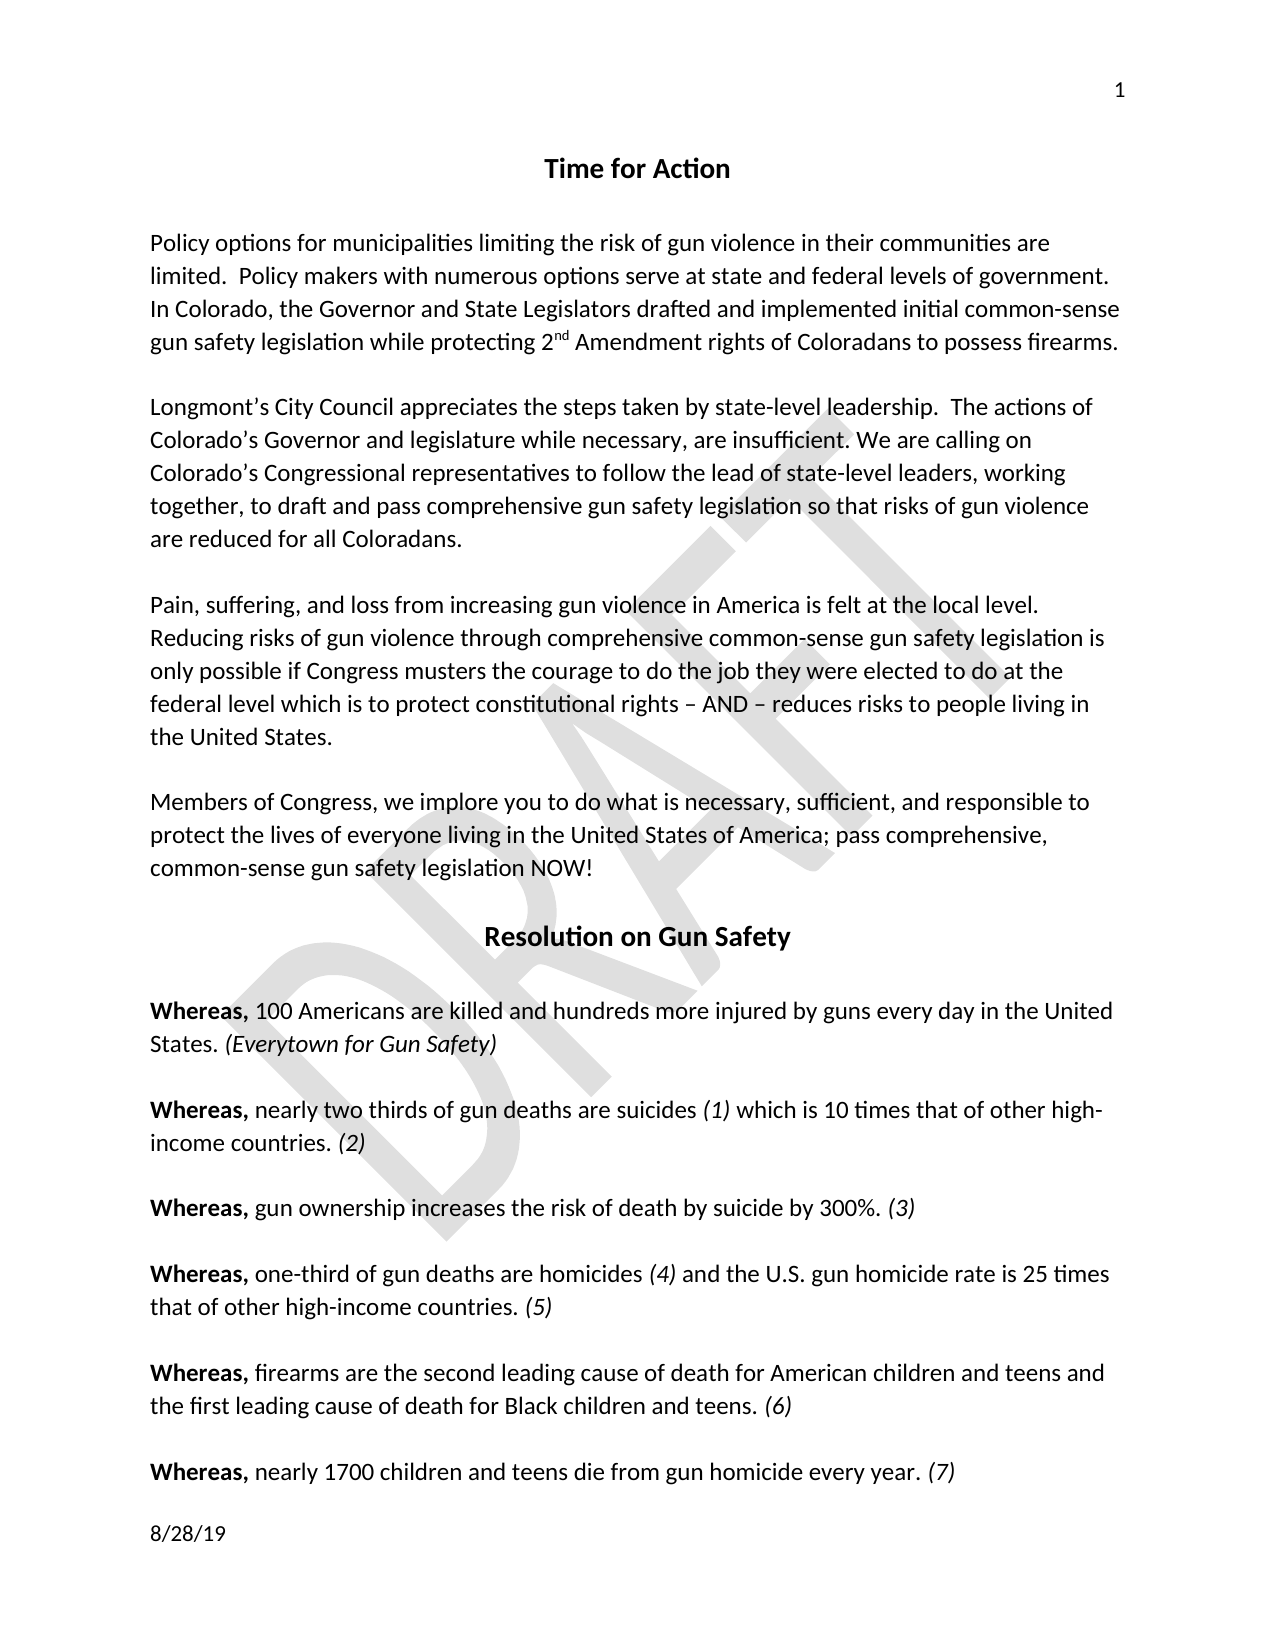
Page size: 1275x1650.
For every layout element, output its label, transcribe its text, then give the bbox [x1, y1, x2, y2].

text Time for Action [150, 150, 1125, 186]
text Whereas, nearly two thirds of gun deaths are suicides (1) which is 10 times that of other high-income countries. (2) [150, 1094, 1125, 1157]
text Whereas, one-third of gun deaths are homicides (4) and the U.S. gun homicide rate is 25 times that of other high-income countries. (5) [150, 1258, 1125, 1322]
text Whereas, firearms are the second leading cause of death for American children and teens and the first leading cause of death for Black children and teens. (6) [150, 1357, 1125, 1421]
text Pain, suffering, and loss from increasing gun violence in America is felt at the local level. Reducing risks of gun violence through comprehensive common-sense gun safety legislation is only possible if Congress musters the courage to do the job they were elected to do at the federal level which is to protect constitutional rights – AND – reduces risks to people living in the United States. [150, 589, 1125, 751]
text Members of Congress, we implore you to do what is necessary, sufficient, and responsible to protect the lives of everyone living in the United States of America; pass comprehensive, common-sense gun safety legislation NOW! [150, 786, 1125, 883]
text Longmont’s City Council appreciates the steps taken by state-level leadership. The actions of Colorado’s Governor and legislature while necessary, are insufficient. We are calling on Colorado’s Congressional representatives to follow the lead of state-level leaders, working together, to draft and pass comprehensive gun safety legislation so that risks of gun violence are reduced for all Coloradans. [150, 391, 1125, 554]
text Whereas, 100 Americans are killed and hundreds more injured by guns every day in the United States. (Everytown for Gun Safety) [150, 995, 1125, 1058]
text Resolution on Gun Safety [150, 918, 1125, 954]
text Policy options for municipalities limiting the risk of gun violence in their communities are limited. Policy makers with numerous options serve at state and federal levels of government. In Colorado, the Governor and State Legislators drafted and implemented initial common-sense gun safety legislation while protecting 2nd Amendment rights of Coloradans to possess firearms. [150, 227, 1125, 356]
text Whereas, nearly 1700 children and teens die from gun homicide every year. (7) [150, 1456, 1125, 1486]
text Whereas, gun ownership increases the risk of death by suicide by 300%. (3) [150, 1192, 1125, 1223]
